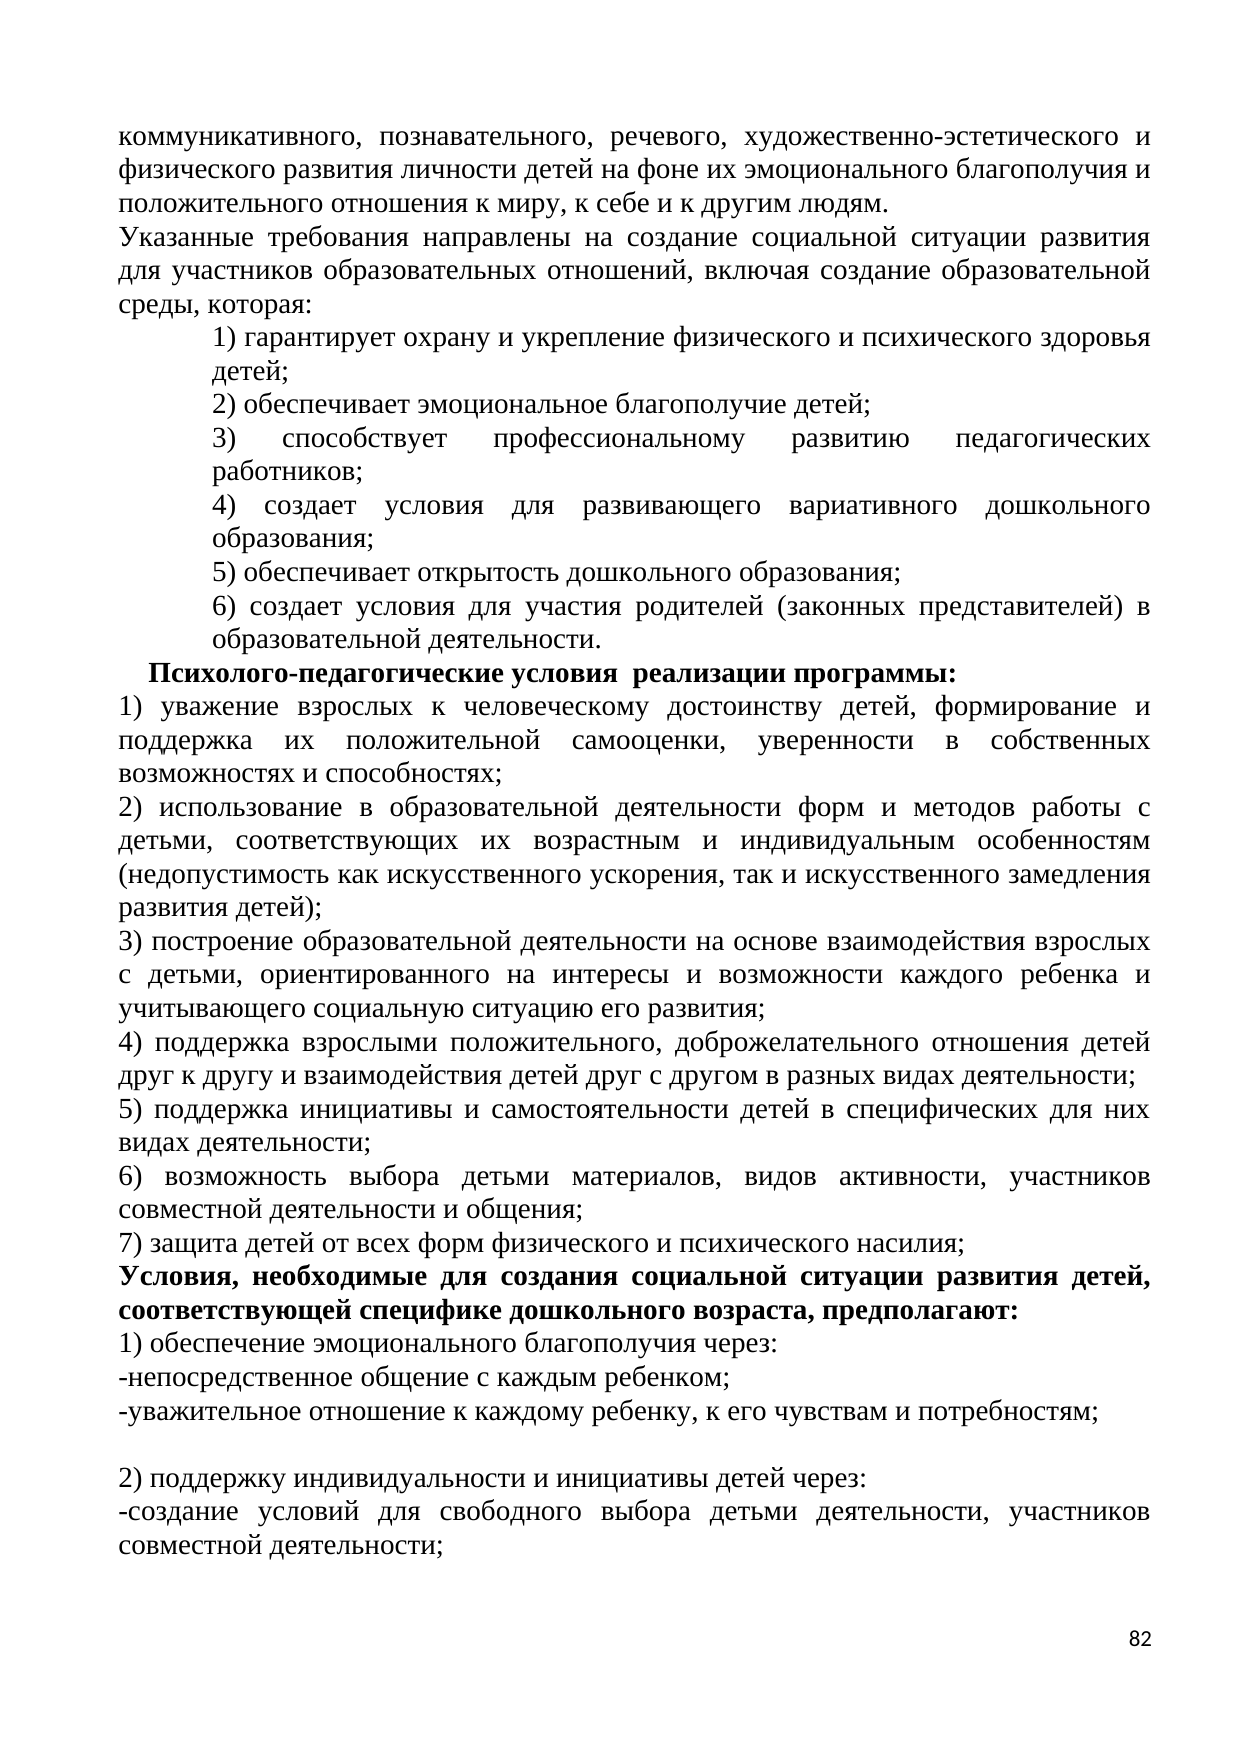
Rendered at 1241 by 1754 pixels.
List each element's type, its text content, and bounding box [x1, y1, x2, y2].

text 2) поддержку индивидуальности и инициативы детей через: [118, 1460, 1152, 1493]
text 5) поддержка инициативы и самостоятельности детей в специфических для них видах деятельности; [118, 1091, 1152, 1158]
text 4) создает условия для развивающего вариативного дошкольного образования; [212, 487, 1152, 554]
text 3) способствует профессиональному развитию педагогических работников; [212, 420, 1152, 487]
text 7) защита детей от всех форм физического и психического насилия; [118, 1225, 1152, 1258]
text 5) обеспечивает открытость дошкольного образования; [212, 554, 1152, 588]
text -непосредственное общение с каждым ребенком; [118, 1359, 1152, 1393]
text 2) обеспечивает эмоциональное благополучие детей; [212, 386, 1152, 420]
text 1) обеспечение эмоционального благополучия через: [118, 1326, 1152, 1359]
text 6) создает условия для участия родителей (законных представителей) в образовательной деятельности. [212, 588, 1152, 655]
text 6) возможность выбора детьми материалов, видов активности, участников совместной деятельности и общения; [118, 1158, 1152, 1225]
text 1) гарантирует охрану и укрепление физического и психического здоровья детей; [212, 319, 1152, 386]
text 2) использование в образовательной деятельности форм и методов работы с детьми, соответствующих их возрастным и индивидуальным особенностям (недопустимость как искусственного ускорения, так и искусственного замедления развития детей); [118, 789, 1152, 923]
text 1) уважение взрослых к человеческому достоинству детей, формирование и поддержка их положительной самооценки, уверенности в собственных возможностях и способностях; [118, 688, 1152, 789]
text 3) построение образовательной деятельности на основе взаимодействия взрослых с детьми, ориентированного на интересы и возможности каждого ребенка и учитывающего социальную ситуацию его развития; [118, 923, 1152, 1024]
text 4) поддержка взрослыми положительного, доброжелательного отношения детей друг к другу и взаимодействия детей друг с другом в разных видах деятельности; [118, 1024, 1152, 1091]
text Условия, необходимые для создания социальной ситуации развития детей, соответствующей специфике дошкольного возраста, предполагают: [118, 1258, 1152, 1326]
text -создание условий для свободного выбора детьми деятельности, участников совместной деятельности; [118, 1493, 1152, 1560]
text Указанные требования направлены на создание социальной ситуации развития для участников образовательных отношений, включая создание образовательной среды, которая: [118, 219, 1152, 319]
text -уважительное отношение к каждому ребенку, к его чувствам и потребностям; [118, 1393, 1152, 1426]
text Психолого-педагогические условия реализации программы: [118, 655, 1152, 688]
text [118, 118, 1152, 219]
